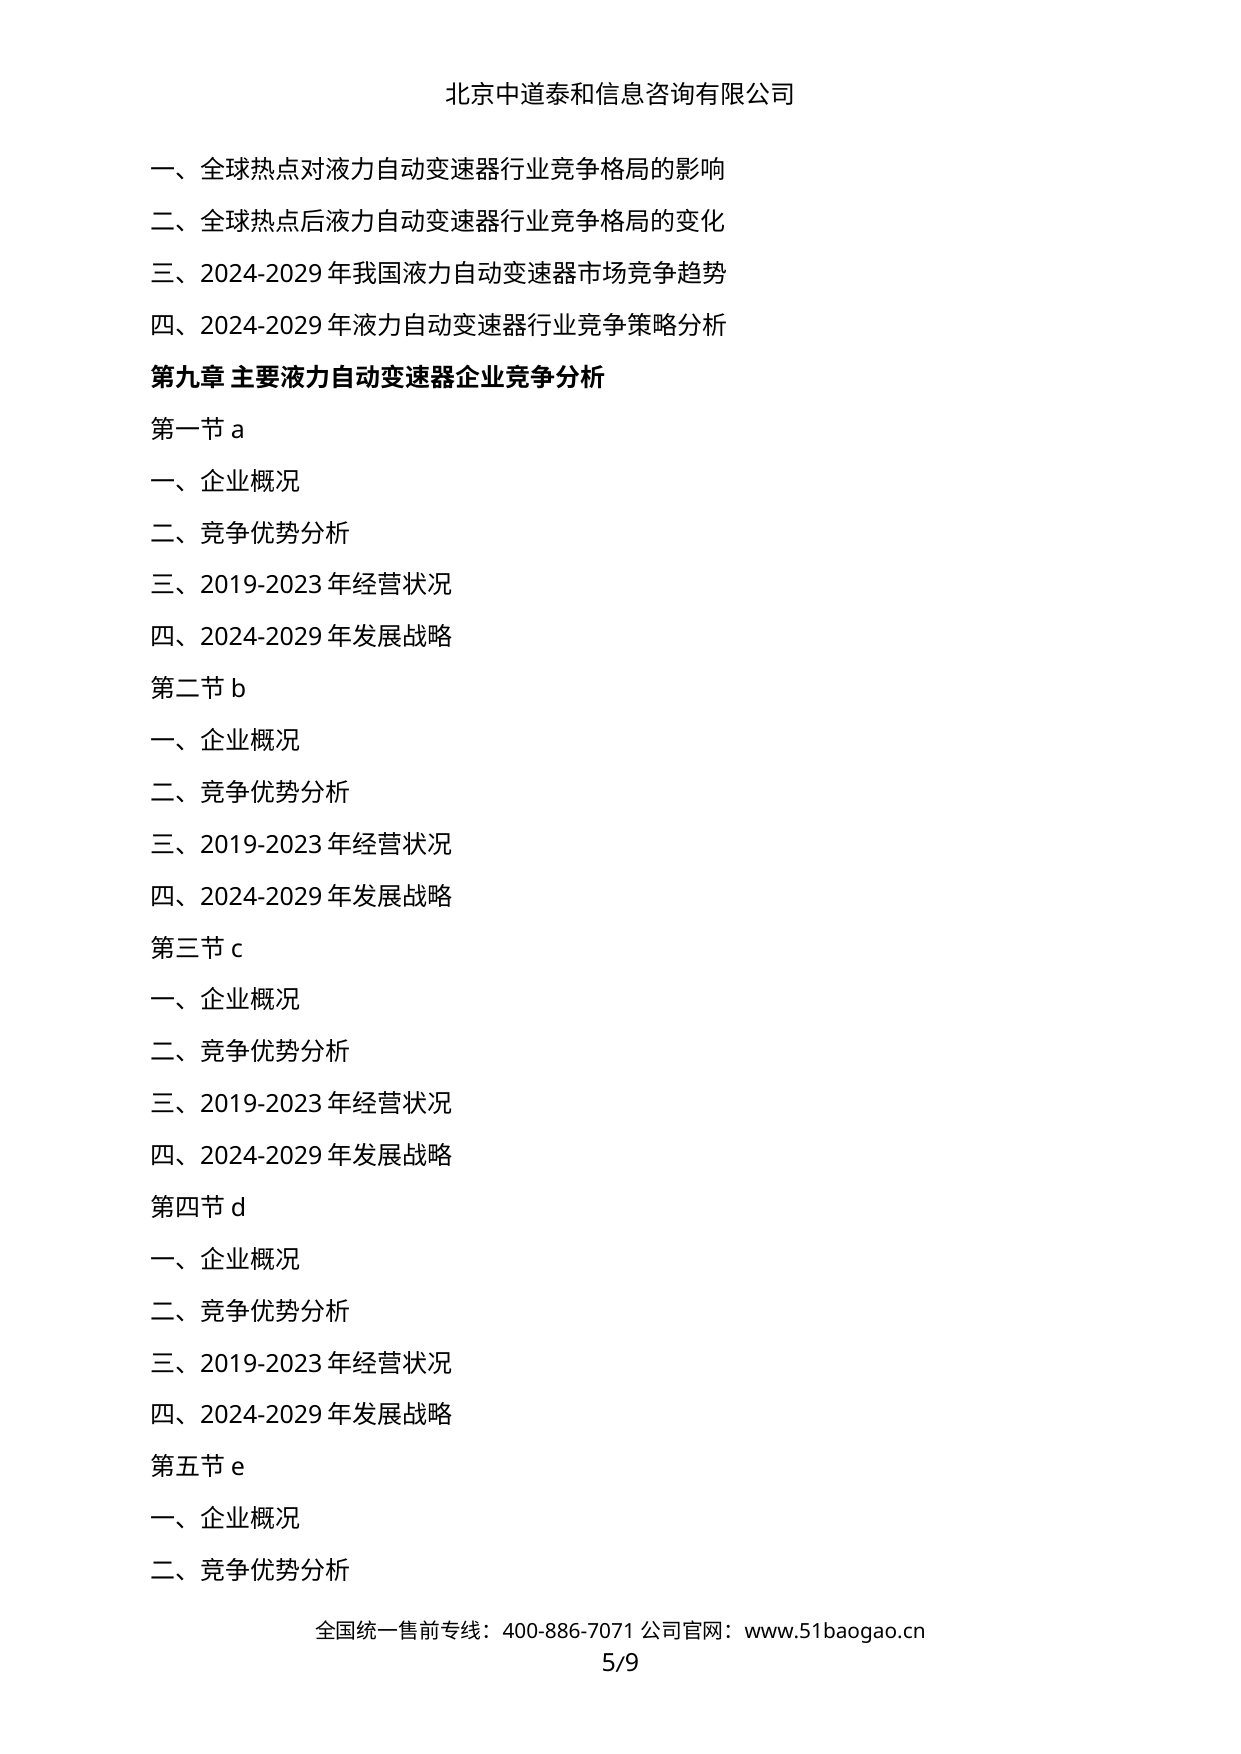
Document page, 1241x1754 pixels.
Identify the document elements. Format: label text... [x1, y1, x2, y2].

text 二、竞争优势分析 [150, 772, 1090, 809]
text 一、企业概况 [150, 461, 1090, 497]
text 四、2024-2029年发展战略 [150, 876, 1090, 912]
text 二、竞争优势分析 [150, 1291, 1090, 1327]
text 三、2019-2023年经营状况 [150, 1343, 1090, 1379]
text 第三节 c [150, 928, 1090, 964]
text 第四节 d [150, 1187, 1090, 1224]
text 三、2019-2023年经营状况 [150, 824, 1090, 861]
text 三、2019-2023年经营状况 [150, 1084, 1090, 1120]
text 一、企业概况 [150, 1239, 1090, 1276]
text 一、全球热点对液力自动变速器行业竞争格局的影响 [150, 150, 1090, 186]
text 二、竞争优势分析 [150, 1032, 1090, 1068]
text 四、2024-2029年发展战略 [150, 1395, 1090, 1431]
text 二、全球热点后液力自动变速器行业竞争格局的变化 [150, 202, 1090, 238]
text 第九章 主要液力自动变速器企业竞争分析 [150, 357, 1090, 394]
text 第一节 a [150, 409, 1090, 446]
text 四、2024-2029年发展战略 [150, 1136, 1090, 1172]
text 第二节 b [150, 669, 1090, 705]
text 一、企业概况 [150, 1499, 1090, 1535]
text 三、2019-2023年经营状况 [150, 565, 1090, 601]
text 一、企业概况 [150, 980, 1090, 1016]
text 三、2024-2029年我国液力自动变速器市场竞争趋势 [150, 254, 1090, 290]
text 一、企业概况 [150, 721, 1090, 757]
text 二、竞争优势分析 [150, 1551, 1090, 1587]
text 二、竞争优势分析 [150, 513, 1090, 549]
text 第五节 e [150, 1447, 1090, 1483]
text 四、2024-2029年发展战略 [150, 617, 1090, 653]
text 四、2024-2029年液力自动变速器行业竞争策略分析 [150, 306, 1090, 342]
